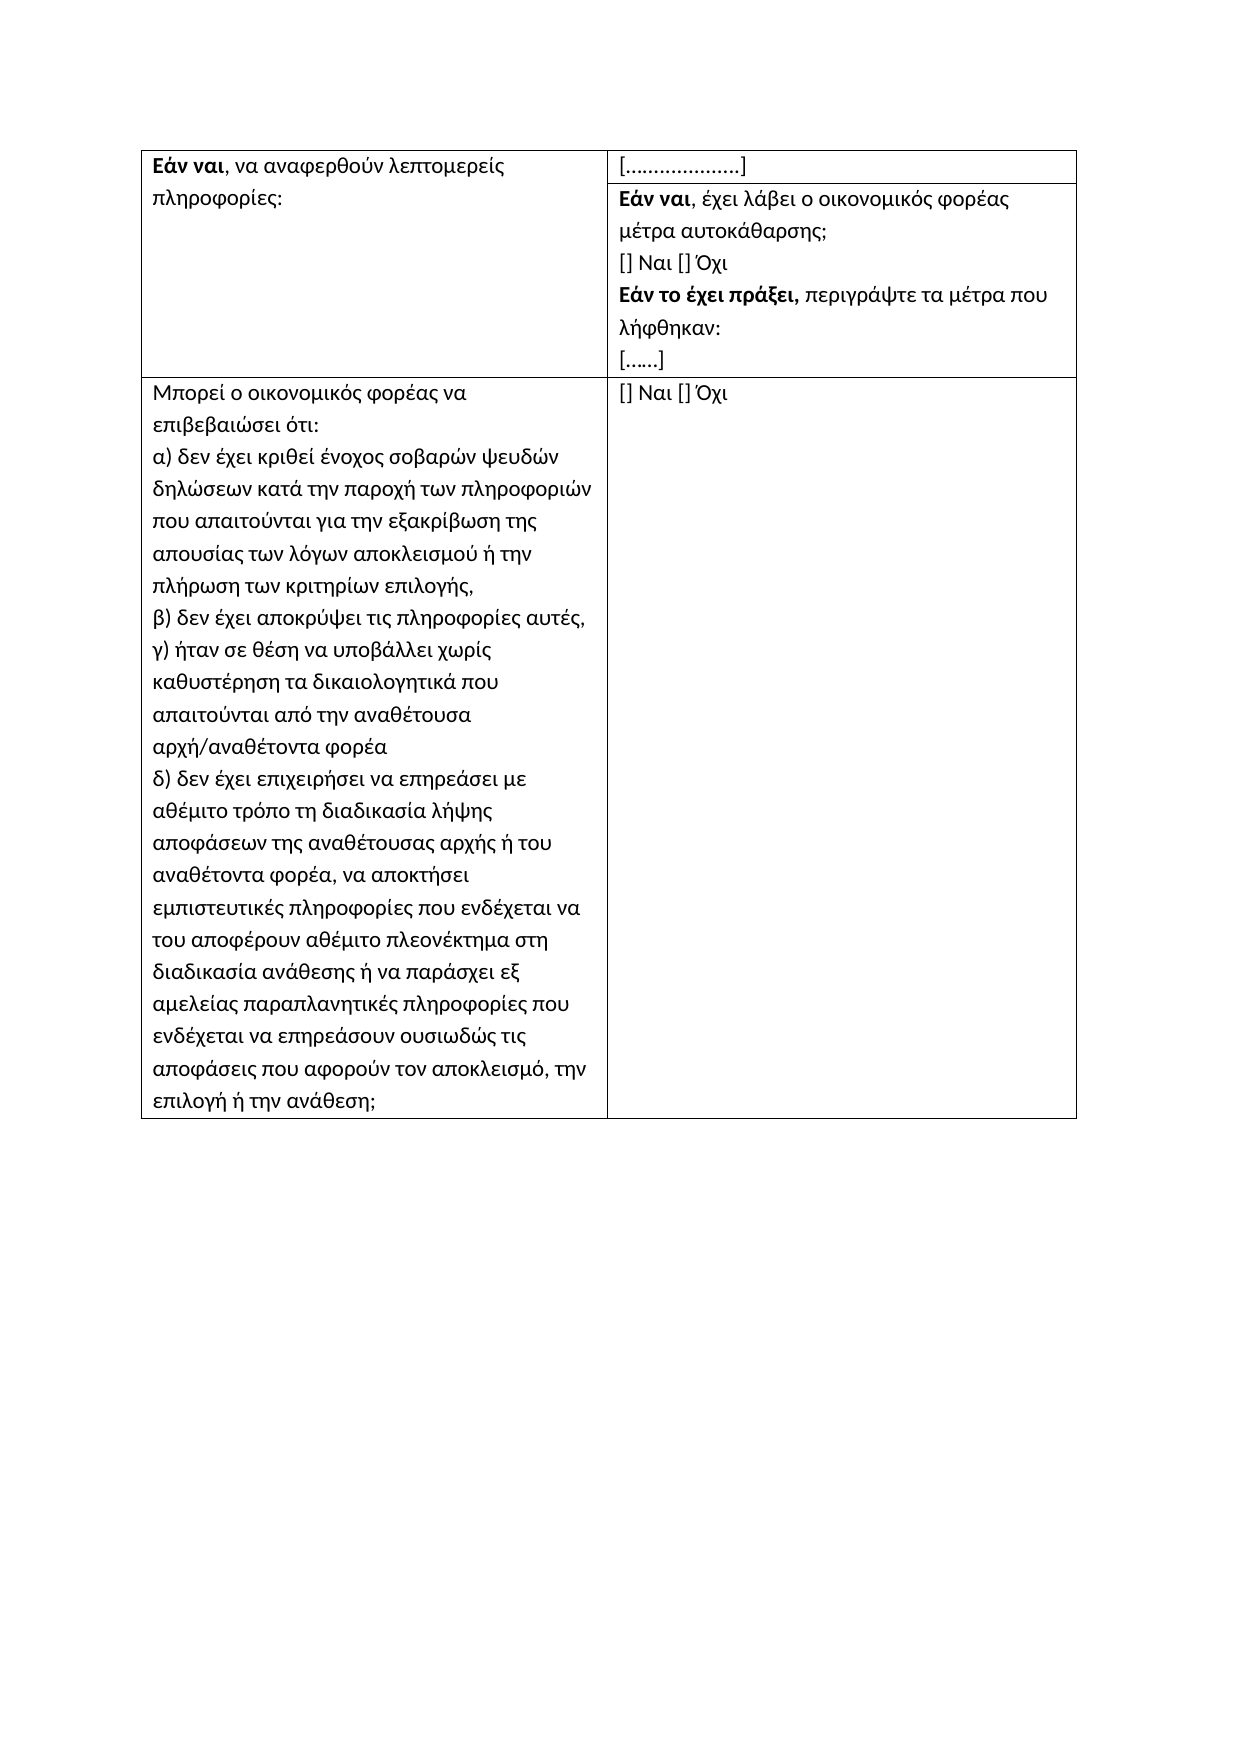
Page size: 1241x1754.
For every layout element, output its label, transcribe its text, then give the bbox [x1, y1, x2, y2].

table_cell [142, 151, 607, 377]
table_cell Εάν ναι, έχει λάβει ο οικονομικός φορέας μέτρα αυτοκάθαρσης; [] Ναι [] Όχι Εάν το έχει πράξει, περιγράψτε τα μέτρα που λήφθηκαν: [……] [608, 184, 1076, 377]
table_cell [608, 151, 1076, 183]
table_cell [] Ναι [] Όχι [608, 378, 1076, 1118]
table_cell Μπορεί ο οικονομικός φορέας να επιβεβαιώσει ότι: α) δεν έχει κριθεί ένοχος σοβαρών ψευδών δηλώσεων κατά την παροχή των πληροφοριών που απαιτούνται για την εξακρίβωση της απουσίας των λόγων αποκλεισμού ή την πλήρωση των κριτηρίων επιλογής, β) δεν έχει αποκρύψει τις πληροφορίες αυτές, γ) ήταν σε θέση να υποβάλλει χωρίς καθυστέρηση τα δικαιολογητικά που απαιτούνται από την αναθέτουσα αρχή/αναθέτοντα φορέα δ) δεν έχει επιχειρήσει να επηρεάσει με αθέμιτο τρόπο τη διαδικασία λήψης αποφάσεων της αναθέτουσας αρχής ή του αναθέτοντα φορέα, να αποκτήσει εμπιστευτικές πληροφορίες που ενδέχεται να του αποφέρουν αθέμιτο πλεονέκτημα στη διαδικασία ανάθεσης ή να παράσχει εξ αμελείας παραπλανητικές πληροφορίες που ενδέχεται να επηρεάσουν ουσιωδώς τις αποφάσεις που αφορούν τον αποκλεισμό, την επιλογή ή την ανάθεση; [142, 378, 607, 1118]
